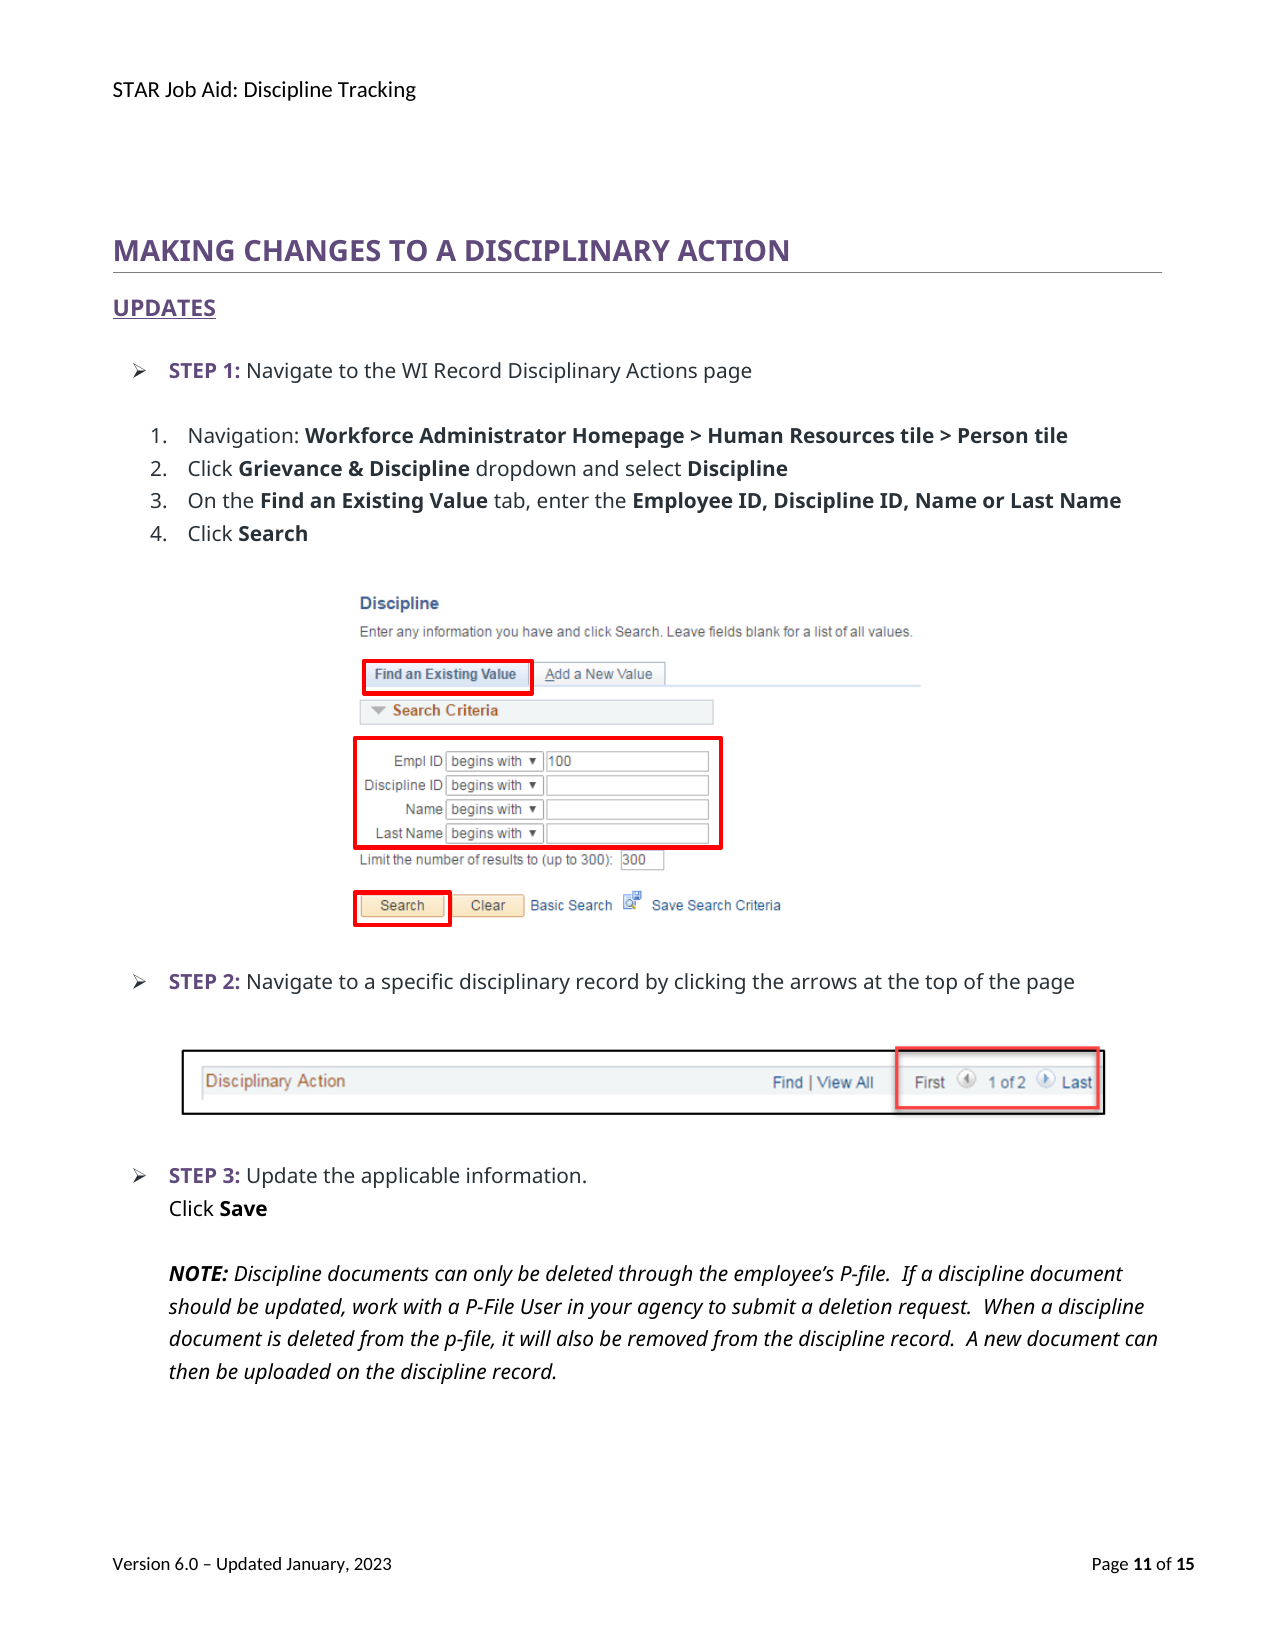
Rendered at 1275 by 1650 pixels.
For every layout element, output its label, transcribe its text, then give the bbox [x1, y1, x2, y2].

list Click Search [150, 519, 1162, 548]
text Click Save [169, 1194, 1162, 1222]
list Click Grievance & Discipline dropdown and select Discipline [150, 454, 1162, 482]
text MAKING CHANGES TO A DISCIPLINARY ACTION [112, 230, 1162, 273]
text NOTE: Discipline documents can only be deleted through the employee’s P-file. If a discipline document should be updated, work with a P-File User in your agency to submit a deletion request. When a discipline document is deleted from the p-file, it will also be removed from the discipline record. A new document can then be uploaded on the discipline record. [169, 1259, 1162, 1385]
list STEP 3: Update the applicable information. [131, 1161, 1162, 1190]
list STEP 2: Navigate to a specific disciplinary record by clicking the arrows at the top of the page [131, 967, 1162, 996]
picture [150, 1032, 1125, 1126]
subtitle UPDATES [112, 292, 1162, 323]
list STEP 1: Navigate to the WI Record Disciplinary Actions page [131, 356, 1162, 384]
picture [354, 584, 921, 931]
list On the Find an Existing Value tab, enter the Employee ID, Discipline ID, Name or Last Name [150, 487, 1162, 515]
picture [357, 895, 448, 923]
picture [357, 740, 719, 845]
list Navigation: Workforce Administrator Homepage > Human Resources tile > Person tile [150, 421, 1162, 450]
